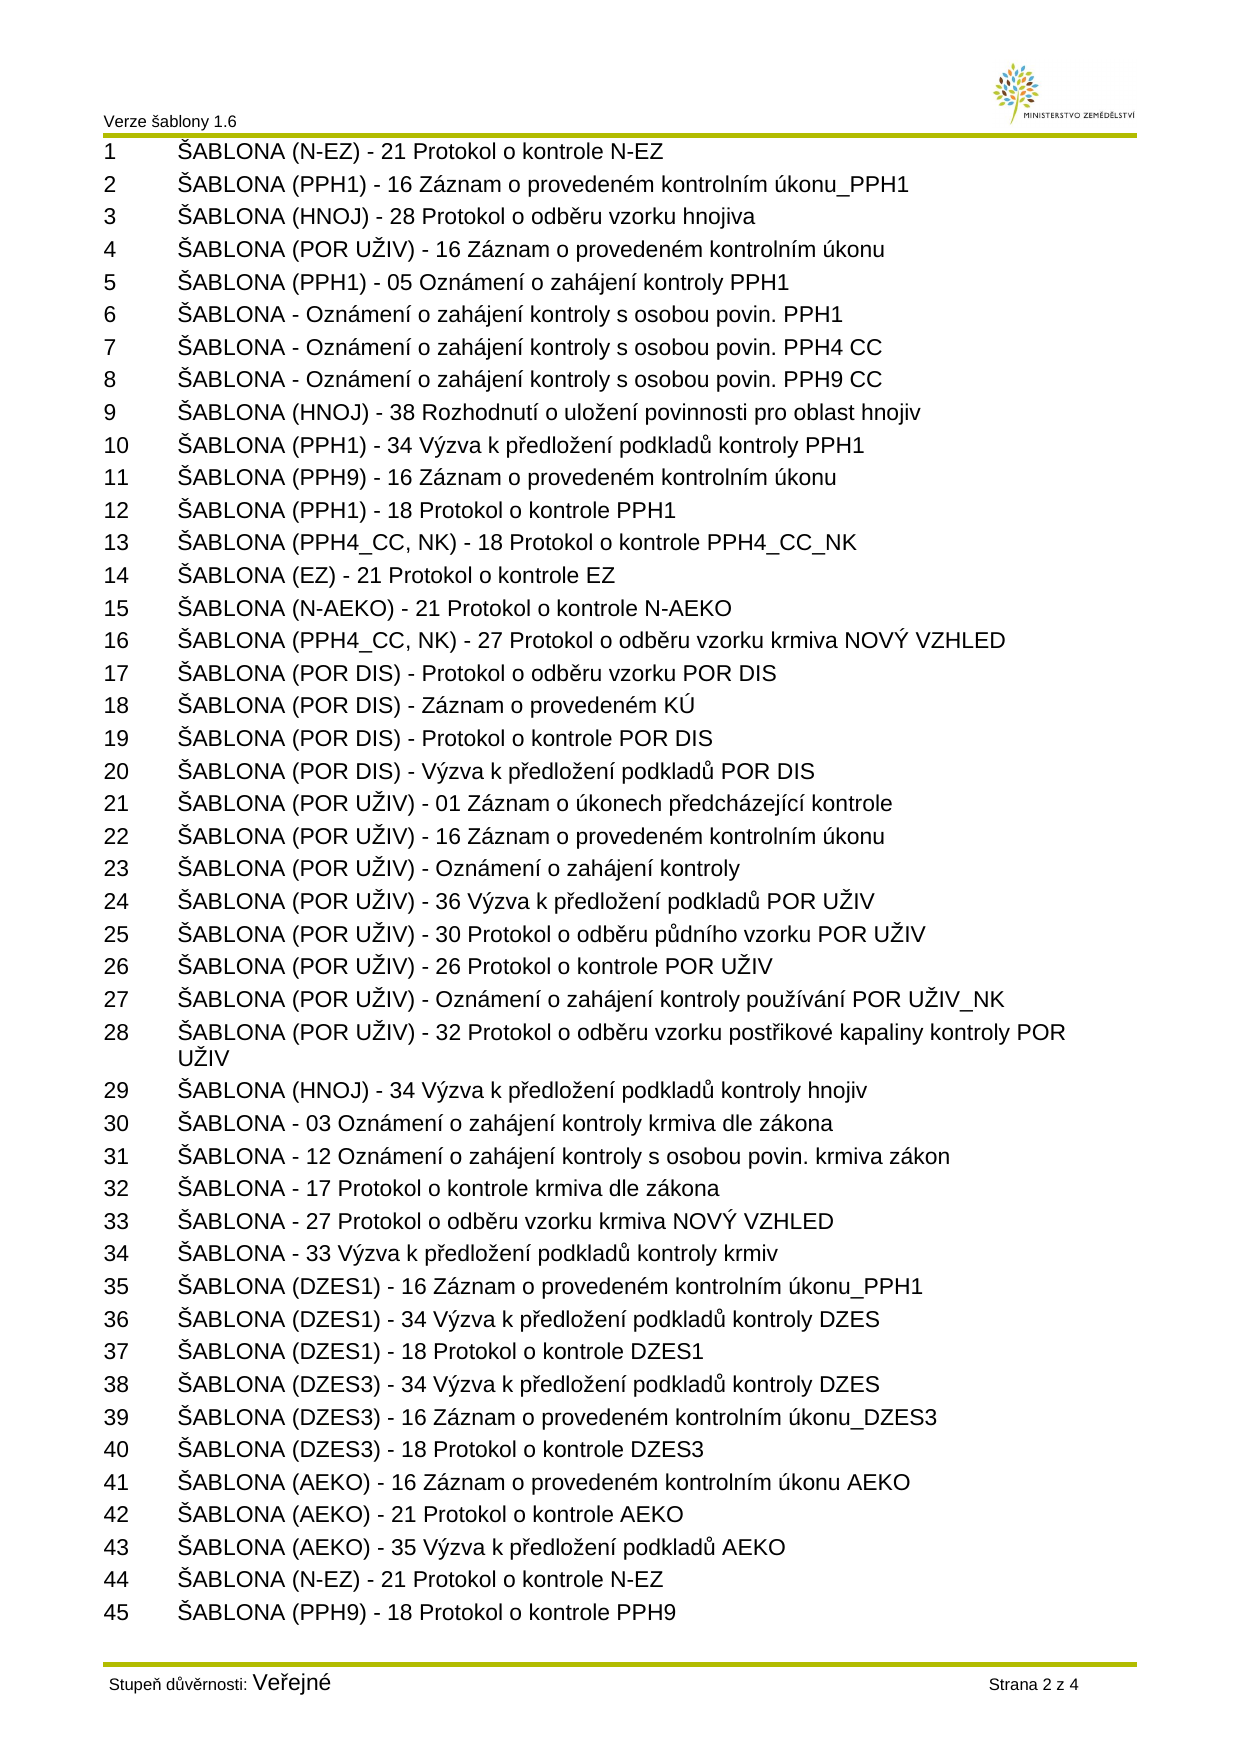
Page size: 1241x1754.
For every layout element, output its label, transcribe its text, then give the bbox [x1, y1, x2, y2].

text 35 ŠABLONA (DZES1) - 16 Záznam o provedeném kontrolním úkonu_PPH1 [103, 1273, 1092, 1299]
text 14 ŠABLONA (EZ) - 21 Protokol o kontrole EZ [103, 562, 1092, 588]
text 32 ŠABLONA - 17 Protokol o kontrole krmiva dle zákona [103, 1175, 1092, 1202]
text 31 ŠABLONA - 12 Oznámení o zahájení kontroly s osobou povin. krmiva zákon [103, 1143, 1092, 1169]
text 5 ŠABLONA (PPH1) - 05 Oznámení o zahájení kontroly PPH1 [103, 268, 1092, 295]
text 1 ŠABLONA (N-EZ) - 21 Protokol o kontrole N-EZ [103, 138, 1092, 164]
text 44 ŠABLONA (N-EZ) - 21 Protokol o kontrole N-EZ [103, 1566, 1092, 1593]
text 12 ŠABLONA (PPH1) - 18 Protokol o kontrole PPH1 [103, 497, 1092, 523]
text 29 ŠABLONA (HNOJ) - 34 Výzva k předložení podkladů kontroly hnojiv [103, 1077, 1092, 1104]
text 40 ŠABLONA (DZES3) - 18 Protokol o kontrole DZES3 [103, 1436, 1092, 1462]
text 27 ŠABLONA (POR UŽIV) - Oznámení o zahájení kontroly používání POR UŽIV_NK [103, 986, 1092, 1012]
text 15 ŠABLONA (N-AEKO) - 21 Protokol o kontrole N-AEKO [103, 594, 1092, 621]
text 25 ŠABLONA (POR UŽIV) - 30 Protokol o odběru půdního vzorku POR UŽIV [103, 921, 1092, 947]
text 41 ŠABLONA (AEKO) - 16 Záznam o provedeném kontrolním úkonu AEKO [103, 1469, 1092, 1495]
text 24 ŠABLONA (POR UŽIV) - 36 Výzva k předložení podkladů POR UŽIV [103, 888, 1092, 914]
picture [991, 59, 1137, 128]
text 36 ŠABLONA (DZES1) - 34 Výzva k předložení podkladů kontroly DZES [103, 1306, 1092, 1332]
text 23 ŠABLONA (POR UŽIV) - Oznámení o zahájení kontroly [103, 855, 1092, 882]
text 22 ŠABLONA (POR UŽIV) - 16 Záznam o provedeném kontrolním úkonu [103, 823, 1092, 849]
text 26 ŠABLONA (POR UŽIV) - 26 Protokol o kontrole POR UŽIV [103, 953, 1092, 979]
text 45 ŠABLONA (PPH9) - 18 Protokol o kontrole PPH9 [103, 1599, 1092, 1625]
text 42 ŠABLONA (AEKO) - 21 Protokol o kontrole AEKO [103, 1501, 1092, 1528]
text 37 ŠABLONA (DZES1) - 18 Protokol o kontrole DZES1 [103, 1338, 1092, 1364]
text 30 ŠABLONA - 03 Oznámení o zahájení kontroly krmiva dle zákona [103, 1110, 1092, 1136]
text 3 ŠABLONA (HNOJ) - 28 Protokol o odběru vzorku hnojiva [103, 203, 1092, 230]
text 33 ŠABLONA - 27 Protokol o odběru vzorku krmiva NOVÝ VZHLED [103, 1208, 1092, 1234]
text 21 ŠABLONA (POR UŽIV) - 01 Záznam o úkonech předcházející kontrole [103, 790, 1092, 817]
text 10 ŠABLONA (PPH1) - 34 Výzva k předložení podkladů kontroly PPH1 [103, 432, 1092, 458]
text 18 ŠABLONA (POR DIS) - Záznam o provedeném KÚ [103, 692, 1092, 719]
text 2 ŠABLONA (PPH1) - 16 Záznam o provedeném kontrolním úkonu_PPH1 [103, 171, 1092, 197]
text 20 ŠABLONA (POR DIS) - Výzva k předložení podkladů POR DIS [103, 758, 1092, 784]
text 8 ŠABLONA - Oznámení o zahájení kontroly s osobou povin. PPH9 CC [103, 366, 1092, 393]
text 4 ŠABLONA (POR UŽIV) - 16 Záznam o provedeném kontrolním úkonu [103, 236, 1092, 262]
text 28 ŠABLONA (POR UŽIV) - 32 Protokol o odběru vzorku postřikové kapaliny kontroly POR UŽIV [103, 1018, 1092, 1071]
text 17 ŠABLONA (POR DIS) - Protokol o odběru vzorku POR DIS [103, 660, 1092, 686]
text 11 ŠABLONA (PPH9) - 16 Záznam o provedeném kontrolním úkonu [103, 464, 1092, 491]
text 7 ŠABLONA - Oznámení o zahájení kontroly s osobou povin. PPH4 CC [103, 334, 1092, 360]
text 39 ŠABLONA (DZES3) - 16 Záznam o provedeném kontrolním úkonu_DZES3 [103, 1403, 1092, 1430]
text 6 ŠABLONA - Oznámení o zahájení kontroly s osobou povin. PPH1 [103, 301, 1092, 327]
text 9 ŠABLONA (HNOJ) - 38 Rozhodnutí o uložení povinnosti pro oblast hnojiv [103, 399, 1092, 425]
text 34 ŠABLONA - 33 Výzva k předložení podkladů kontroly krmiv [103, 1240, 1092, 1267]
text 43 ŠABLONA (AEKO) - 35 Výzva k předložení podkladů AEKO [103, 1534, 1092, 1560]
text 38 ŠABLONA (DZES3) - 34 Výzva k předložení podkladů kontroly DZES [103, 1371, 1092, 1397]
text 19 ŠABLONA (POR DIS) - Protokol o kontrole POR DIS [103, 725, 1092, 751]
text 13 ŠABLONA (PPH4_CC, NK) - 18 Protokol o kontrole PPH4_CC_NK [103, 529, 1092, 556]
text 16 ŠABLONA (PPH4_CC, NK) - 27 Protokol o odběru vzorku krmiva NOVÝ VZHLED [103, 627, 1092, 653]
